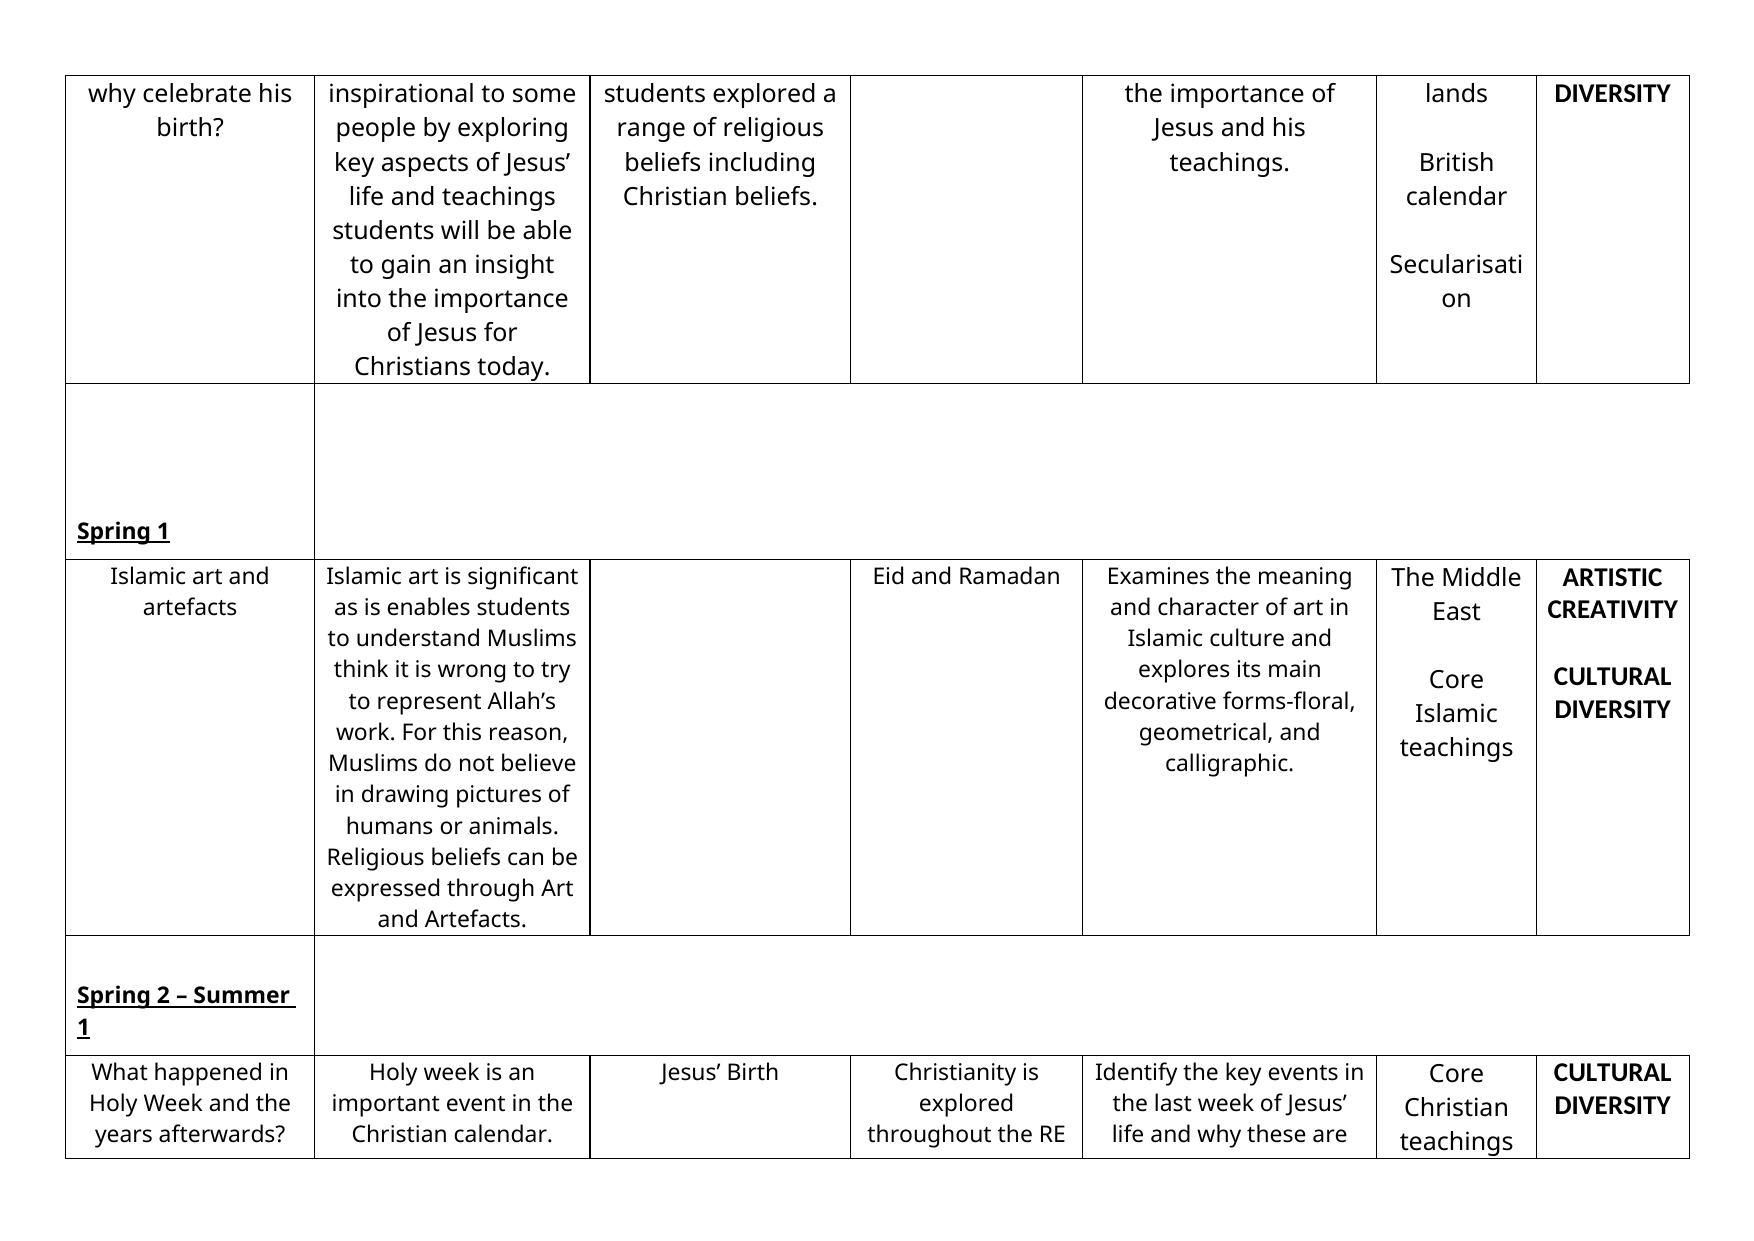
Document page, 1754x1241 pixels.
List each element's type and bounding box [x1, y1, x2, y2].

table_cell [1083, 560, 1376, 935]
table_cell [1377, 560, 1536, 935]
table_cell [1537, 1056, 1689, 1158]
table_cell [66, 560, 314, 935]
table_cell [591, 560, 850, 935]
table_cell [315, 1056, 589, 1158]
table_cell [1377, 76, 1536, 383]
table_cell [1083, 1056, 1376, 1158]
table_cell [851, 76, 1082, 383]
table_cell [66, 1056, 314, 1158]
table_cell [66, 936, 314, 1054]
table_cell [1377, 1056, 1536, 1158]
table_cell [315, 76, 589, 383]
table_cell [591, 1056, 850, 1158]
table_cell [66, 384, 314, 559]
table_cell [851, 560, 1082, 935]
table_cell [66, 76, 314, 383]
table_cell [851, 1056, 1082, 1158]
table_cell [315, 560, 589, 935]
table_cell [1537, 560, 1689, 935]
table_cell [1537, 76, 1689, 383]
table_cell [1083, 76, 1376, 383]
table_cell [591, 76, 850, 383]
